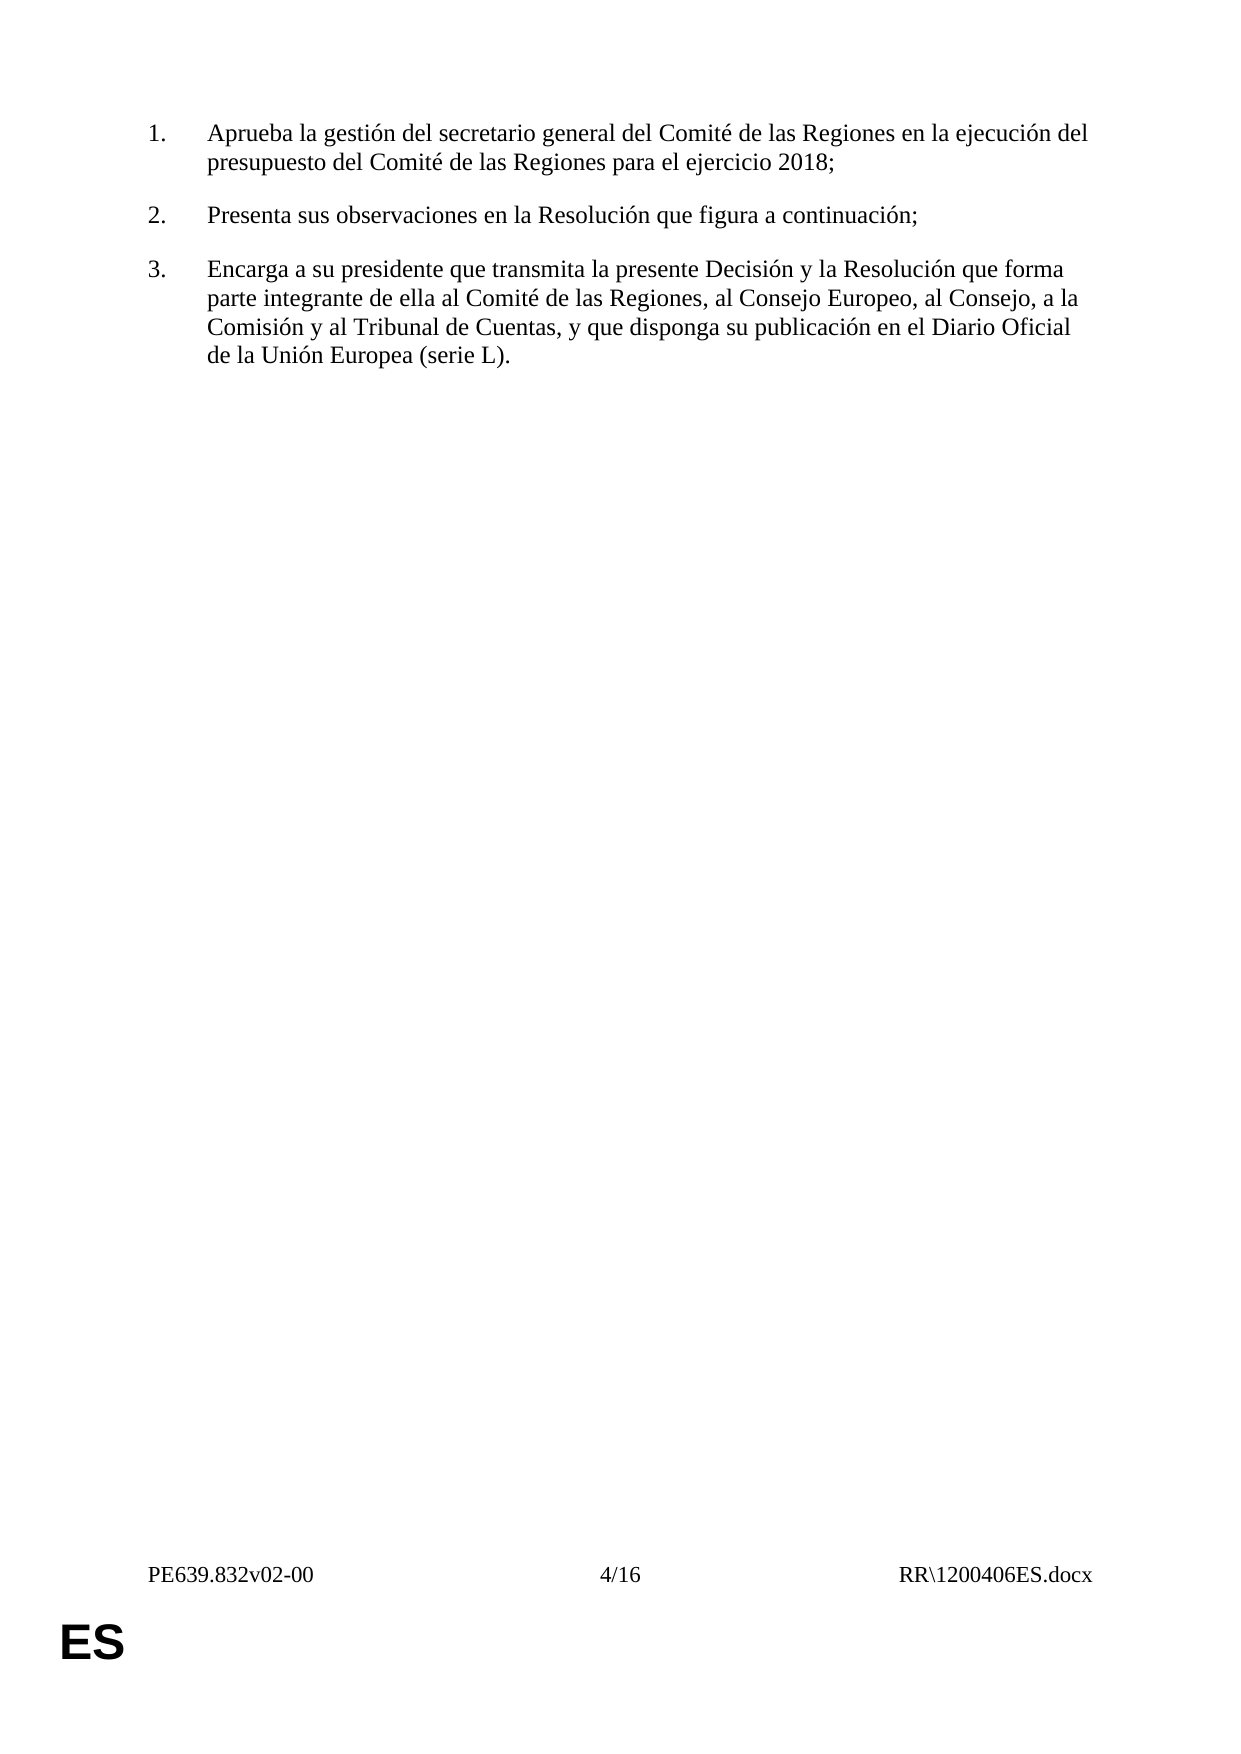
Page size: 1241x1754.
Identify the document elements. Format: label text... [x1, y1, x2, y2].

text 1. Aprueba la gestión del secretario general del Comité de las Regiones en la ejecución del presupuesto del Comité de las Regiones para el ejercicio 2018; [148, 118, 1092, 176]
text 3. Encarga a su presidente que transmita la presente Decisión y la Resolución que forma parte integrante de ella al Comité de las Regiones, al Consejo Europeo, al Consejo, a la Comisión y al Tribunal de Cuentas, y que disponga su publicación en el Diario Oficial de la Unión Europea (serie L). [148, 254, 1092, 369]
text 2. Presenta sus observaciones en la Resolución que figura a continuación; [148, 201, 1092, 229]
